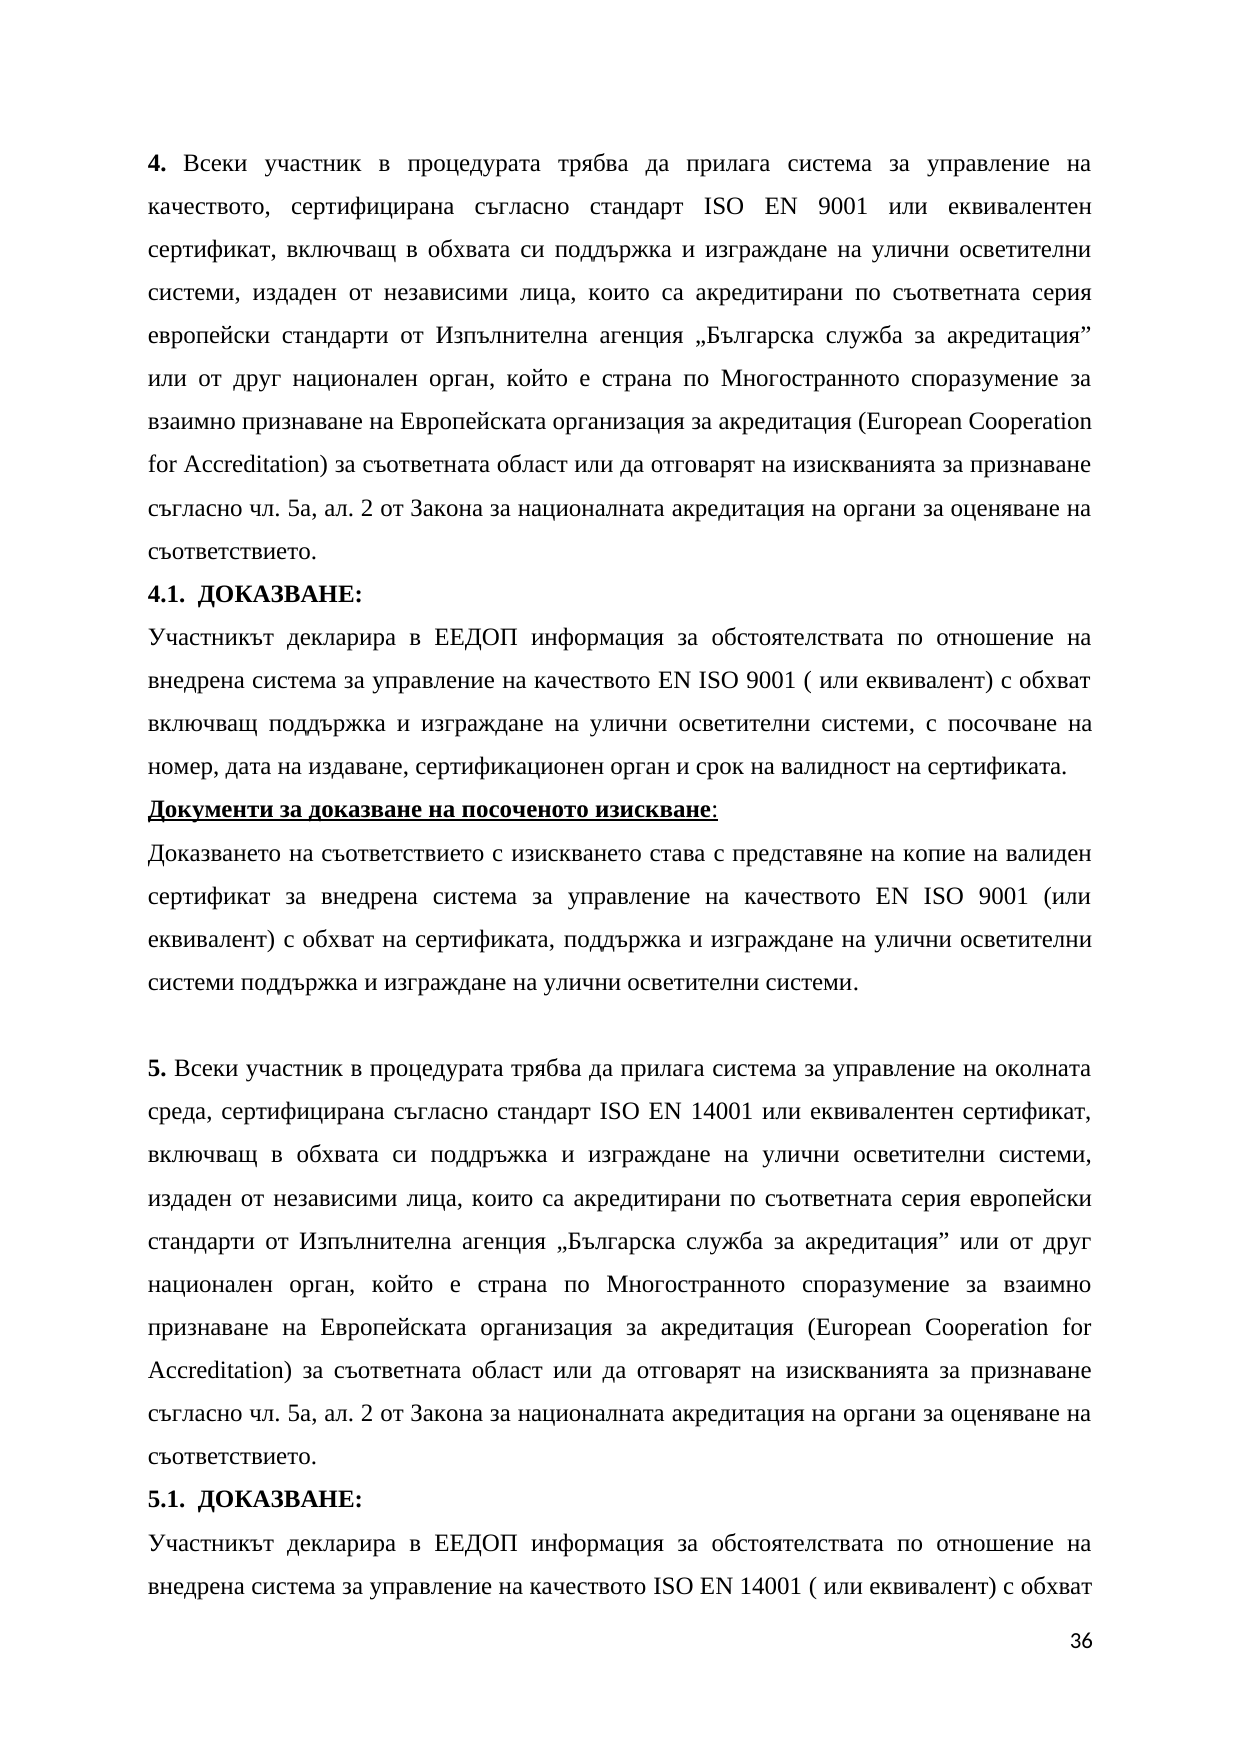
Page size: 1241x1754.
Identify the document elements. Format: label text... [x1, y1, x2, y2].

text 4.1. ДОКАЗВАНЕ: [148, 579, 1093, 608]
text 4. Всеки участник в процедурата трябва да прилага система за управление на качеството, сертифицирана съгласно стандарт ISO EN 9001 или еквивалентeн сертификат, включващ в обхвата си поддържка и изграждане на улични осветителни системи, издаден от независими лица, които са акредитирани по съответната серия европейски стандарти от Изпълнителна агенция „Българска служба за акредитация” или от друг национален орган, който е страна по Многостранното споразумение за взаимно признаване на Европейската организация за акредитация (European Cooperation for Accreditation) за съответната област или да отговарят на изискванията за признаване съгласно чл. 5а, ал. 2 от Закона за националната акредитация на органи за оценяване на съответствието. [148, 148, 1093, 564]
text 5. Всеки участник в процедурата трябва да прилага система за управление на околната среда, сертифицирана съгласно стандарт ISO EN 14001 или еквивалентeн сертификат, включващ в обхвата си поддръжка и изграждане на улични осветителни системи, издаден от независими лица, които са акредитирани по съответната серия европейски стандарти от Изпълнителна агенция „Българска служба за акредитация” или от друг национален орган, който е страна по Многостранното споразумение за взаимно признаване на Европейската организация за акредитация (European Cooperation for Accreditation) за съответната област или да отговарят на изискванията за признаване съгласно чл. 5а, ал. 2 от Закона за националната акредитация на органи за оценяване на съответствието. [148, 1053, 1093, 1470]
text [148, 1528, 1093, 1599]
text Участникът декларира в ЕЕДОП информация за обстоятелствата по отношение на внедрена система за управление на качеството EN ISO 9001 ( или еквивалент) с обхват включващ поддържка и изграждане на улични осветителни системи, с посочване на номер, дата на издаване, сертификационен орган и срок на валидност на сертификата. [148, 622, 1093, 780]
text Доказването на съответствието с изискването става с представяне на копие на валиден сертификат за внедрена система за управление на качеството EN ISO 9001 (или еквивалент) с обхват на сертификата, поддържка и изграждане на улични осветителни системи поддържка и изграждане на улични осветителни системи. [148, 838, 1093, 996]
text 5.1. ДОКАЗВАНЕ: [148, 1484, 1093, 1513]
text Документи за доказване на посоченото изискване: [148, 794, 1093, 823]
